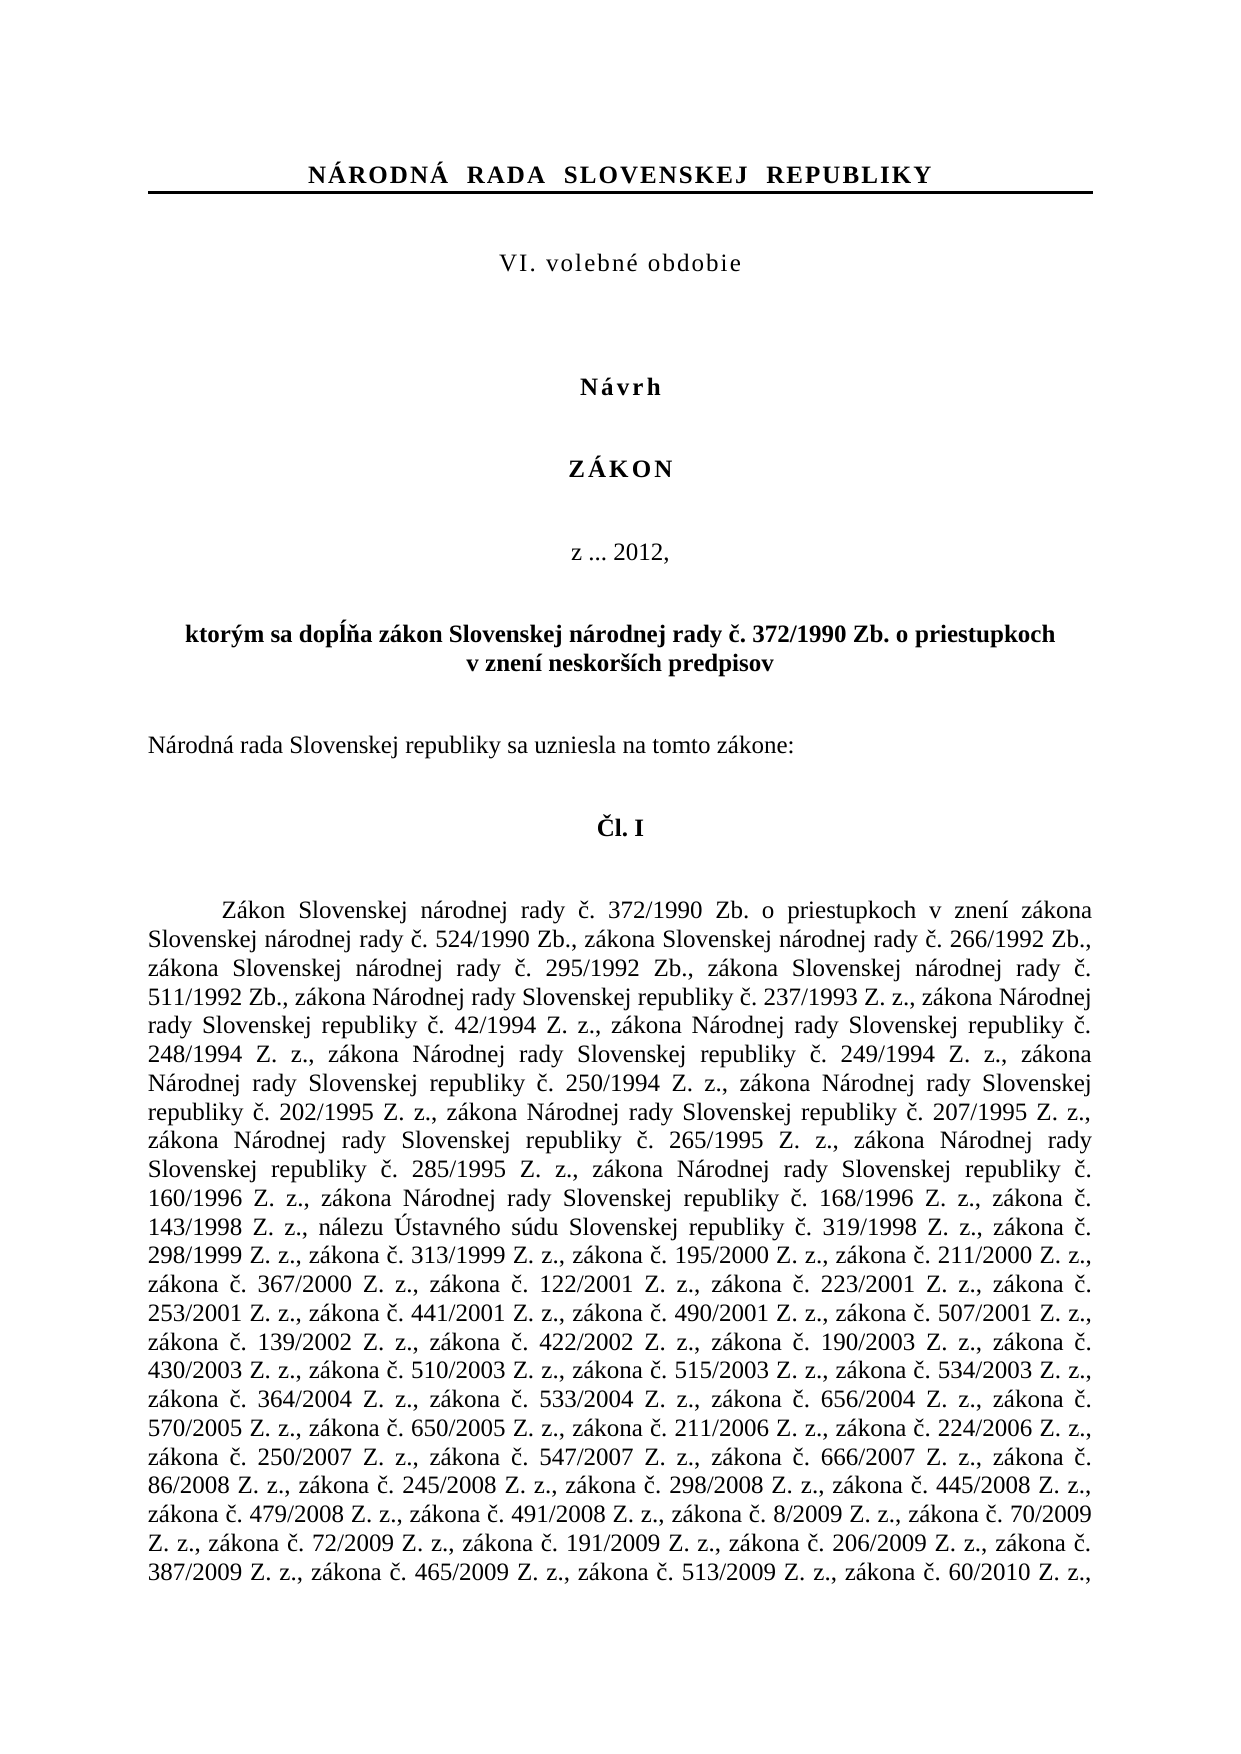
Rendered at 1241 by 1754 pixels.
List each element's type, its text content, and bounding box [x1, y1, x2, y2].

text z ... 2012, [148, 537, 1093, 565]
text VI. volebné obdobie [148, 248, 1093, 277]
text NÁRODNÁ RADA SLOVENSKEJ REPUBLIKY [148, 160, 1093, 191]
text Návrh [148, 372, 1093, 400]
text Národná rada Slovenskej republiky sa uzniesla na tomto zákone: [148, 730, 1093, 759]
text zákon [148, 454, 1093, 483]
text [148, 895, 1093, 1585]
list Čl. I [148, 813, 1093, 842]
text ktorým sa dopĺňa zákon Slovenskej národnej rady č. 372/1990 Zb. o priestupkoch v znení neskorších predpisov [148, 619, 1093, 677]
